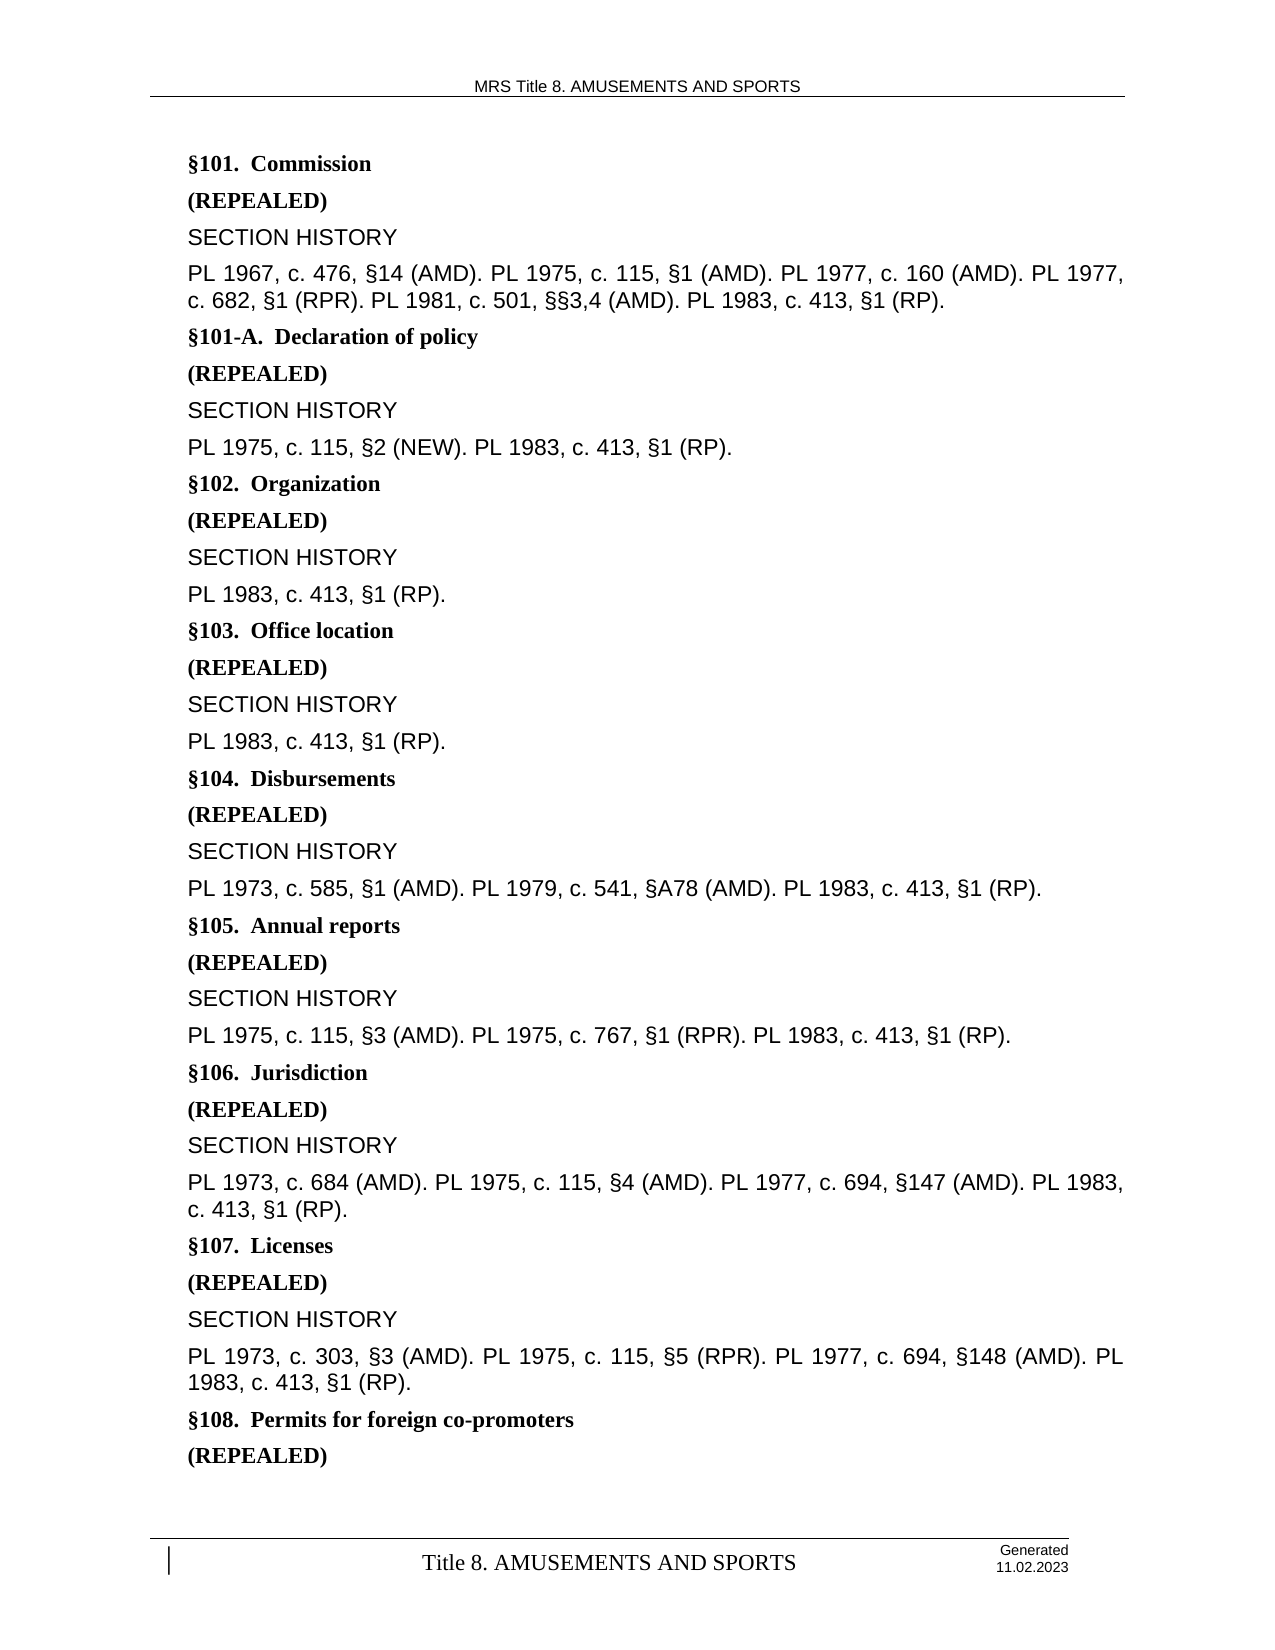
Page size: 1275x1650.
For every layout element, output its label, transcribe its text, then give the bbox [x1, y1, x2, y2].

text §107. Licenses [187, 1232, 1125, 1259]
text SECTION HISTORY [187, 838, 1125, 864]
text (REPEALED) [187, 1269, 1125, 1295]
text (REPEALED) [187, 654, 1125, 681]
text §103. Office location [187, 618, 1125, 644]
text §101. Commission [187, 150, 1125, 176]
text PL 1973, c. 585, §1 (AMD). PL 1979, c. 541, §A78 (AMD). PL 1983, c. 413, §1 (RP). [187, 875, 1125, 901]
text SECTION HISTORY [187, 223, 1125, 250]
text (REPEALED) [187, 187, 1125, 213]
text PL 1983, c. 413, §1 (RP). [187, 581, 1125, 607]
text SECTION HISTORY [187, 397, 1125, 423]
text (REPEALED) [187, 948, 1125, 975]
text PL 1967, c. 476, §14 (AMD). PL 1975, c. 115, §1 (AMD). PL 1977, c. 160 (AMD). PL 1977, c. 682, §1 (RPR). PL 1981, c. 501, §§3,4 (AMD). PL 1983, c. 413, §1 (RP). [187, 260, 1125, 313]
text SECTION HISTORY [187, 691, 1125, 717]
text SECTION HISTORY [187, 544, 1125, 570]
text SECTION HISTORY [187, 985, 1125, 1012]
text (REPEALED) [187, 801, 1125, 828]
text (REPEALED) [187, 1096, 1125, 1122]
text §106. Jurisdiction [187, 1059, 1125, 1085]
text §102. Organization [187, 471, 1125, 497]
text (REPEALED) [187, 360, 1125, 387]
text PL 1975, c. 115, §3 (AMD). PL 1975, c. 767, §1 (RPR). PL 1983, c. 413, §1 (RP). [187, 1022, 1125, 1048]
text PL 1983, c. 413, §1 (RP). [187, 728, 1125, 754]
text SECTION HISTORY [187, 1306, 1125, 1332]
text §108. Permits for foreign co-promoters [187, 1406, 1125, 1432]
text §105. Annual reports [187, 912, 1125, 938]
text §101-A. Declaration of policy [187, 323, 1125, 350]
text (REPEALED) [187, 1442, 1125, 1469]
text PL 1973, c. 684 (AMD). PL 1975, c. 115, §4 (AMD). PL 1977, c. 694, §147 (AMD). PL 1983, c. 413, §1 (RP). [187, 1169, 1125, 1222]
text SECTION HISTORY [187, 1132, 1125, 1159]
text (REPEALED) [187, 507, 1125, 534]
text §104. Disbursements [187, 765, 1125, 791]
text PL 1975, c. 115, §2 (NEW). PL 1983, c. 413, §1 (RP). [187, 434, 1125, 460]
text PL 1973, c. 303, §3 (AMD). PL 1975, c. 115, §5 (RPR). PL 1977, c. 694, §148 (AMD). PL 1983, c. 413, §1 (RP). [187, 1343, 1125, 1395]
